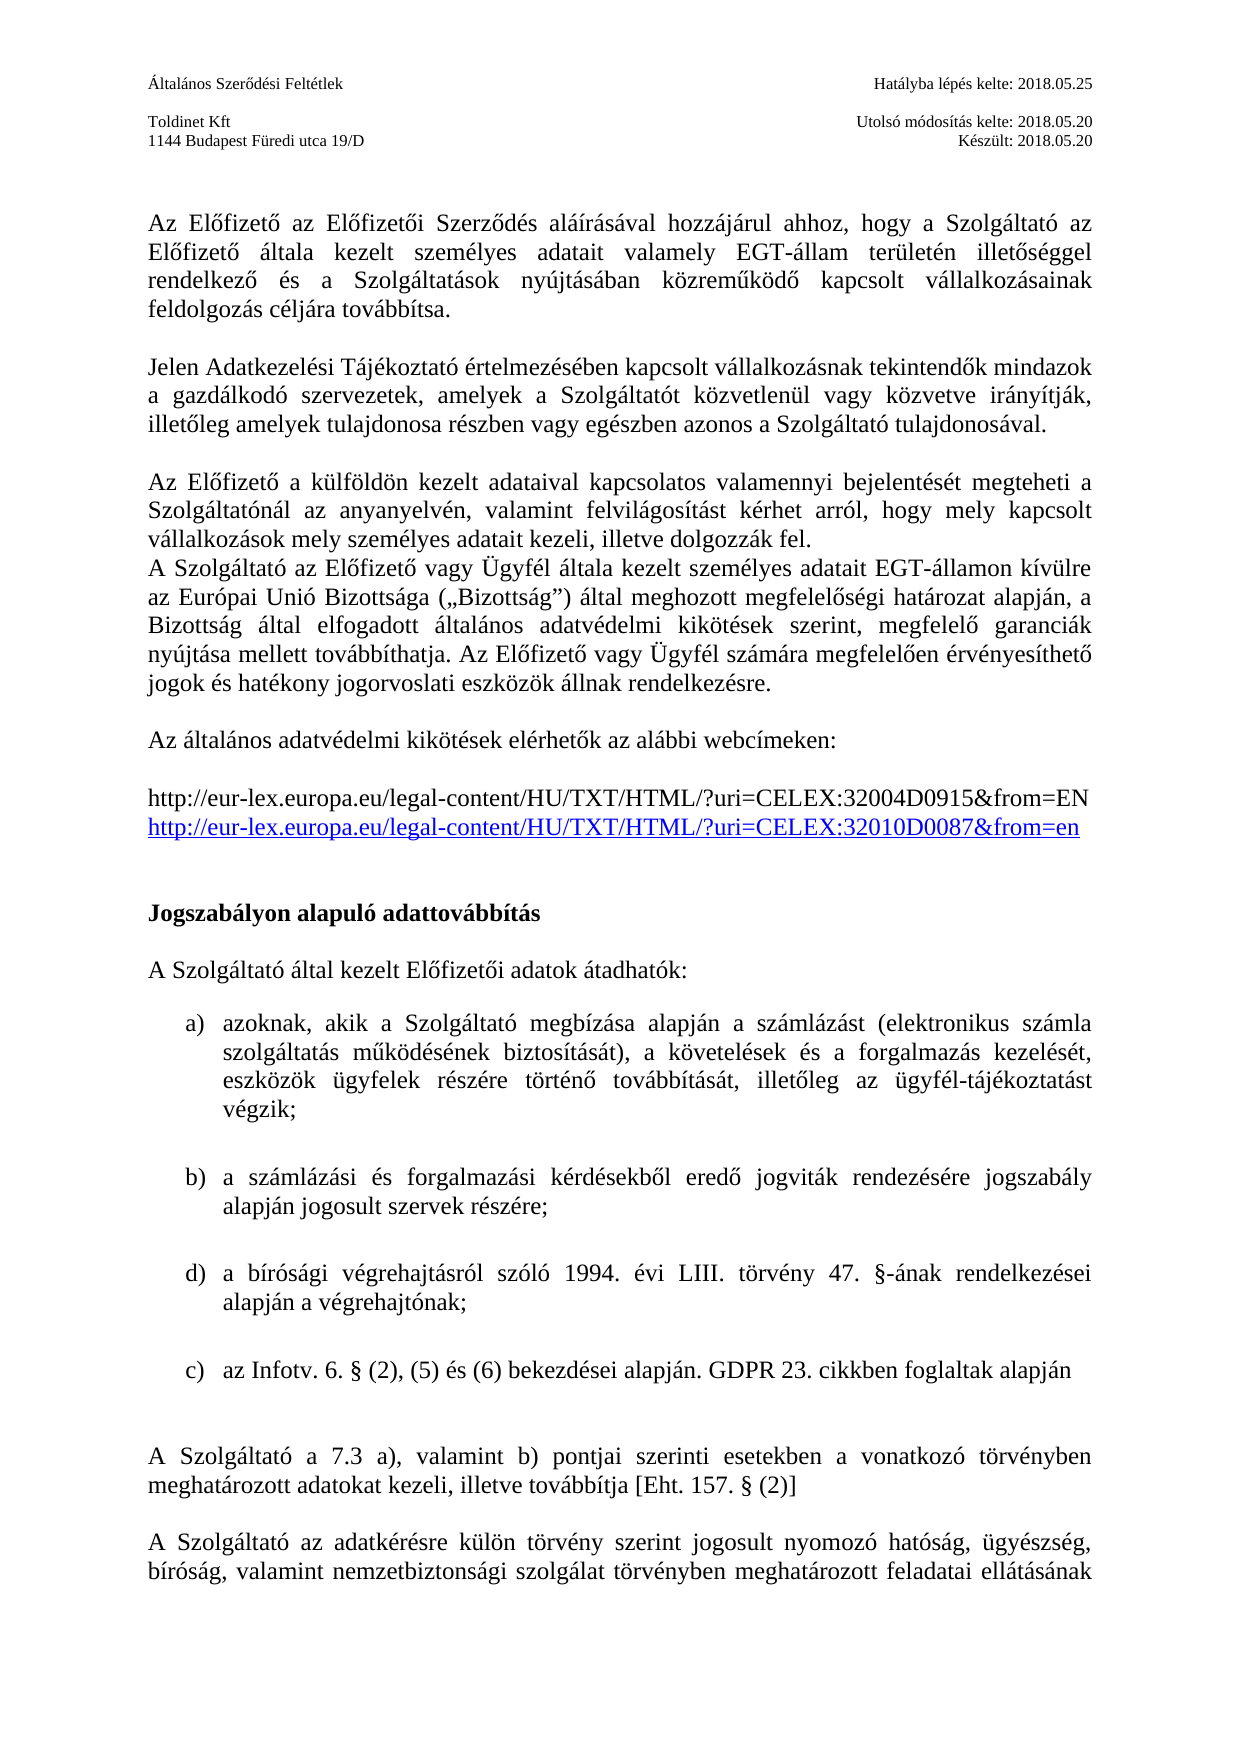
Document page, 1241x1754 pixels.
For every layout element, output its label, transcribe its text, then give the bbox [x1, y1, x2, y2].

text http://eur-lex.europa.eu/legal-content/HU/TXT/HTML/?uri=CELEX:32010D0087&from=en [148, 812, 1093, 840]
text http://eur-lex.europa.eu/legal-content/HU/TXT/HTML/?uri=CELEX:32004D0915&from=EN [148, 783, 1093, 812]
text Az Előfizető a külföldön kezelt adataival kapcsolatos valamennyi bejelentését megteheti a Szolgáltatónál az anyanyelvén, valamint felvilágosítást kérhet arról, hogy mely kapcsolt vállalkozások mely személyes adatait kezeli, illetve dolgozzák fel. [148, 467, 1093, 553]
list a számlázási és forgalmazási kérdésekből eredő jogviták rendezésére jogszabály alapján jogosult szervek részére; [185, 1162, 1093, 1219]
text A Szolgáltató a 7.3 a), valamint b) pontjai szerinti esetekben a vonatkozó törvényben meghatározott adatokat kezeli, illetve továbbítja [Eht. 157. § (2)] [148, 1441, 1093, 1499]
text Az Előfizető az Előfizetői Szerződés aláírásával hozzájárul ahhoz, hogy a Szolgáltató az Előfizető általa kezelt személyes adatait valamely EGT-állam területén illetőséggel rendelkező és a Szolgáltatások nyújtásában közreműködő kapcsolt vállalkozásainak feldolgozás céljára továbbítsa. [148, 208, 1093, 323]
list az Infotv. 6. § (2), (5) és (6) bekezdései alapján. GDPR 23. cikkben foglaltak alapján [185, 1355, 1093, 1384]
text Jogszabályon alapuló adattovábbítás [148, 898, 1093, 927]
text Jelen Adatkezelési Tájékoztató értelmezésében kapcsolt vállalkozásnak tekintendők mindazok a gazdálkodó szervezetek, amelyek a Szolgáltatót közvetlenül vagy közvetve irányítják, illetőleg amelyek tulajdonosa részben vagy egészben azonos a Szolgáltató tulajdonosával. [148, 352, 1093, 438]
text A Szolgáltató az Előfizető vagy Ügyfél általa kezelt személyes adatait EGT-államon kívülre az Európai Unió Bizottsága („Bizottság”) által meghozott megfelelőségi határozat alapján, a Bizottság által elfogadott általános adatvédelmi kikötések szerint, megfelelő garanciák nyújtása mellett továbbíthatja. Az Előfizető vagy Ügyfél számára megfelelően érvényesíthető jogok és hatékony jogorvoslati eszközök állnak rendelkezésre. [148, 553, 1093, 697]
text Az általános adatvédelmi kikötések elérhetők az alábbi webcímeken: [148, 725, 1093, 754]
list azoknak, akik a Szolgáltató megbízása alapján a számlázást (elektronikus számla szolgáltatás működésének biztosítását), a követelések és a forgalmazás kezelését, eszközök ügyfelek részére történő továbbítását, illetőleg az ügyfél-tájékoztatást végzik; [185, 1008, 1093, 1123]
text A Szolgáltató által kezelt Előfizetői adatok átadhatók: [148, 955, 1093, 984]
list a bírósági végrehajtásról szóló 1994. évi LIII. törvény 47. §-ának rendelkezései alapján a végrehajtónak; [185, 1258, 1093, 1316]
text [148, 1527, 1093, 1585]
